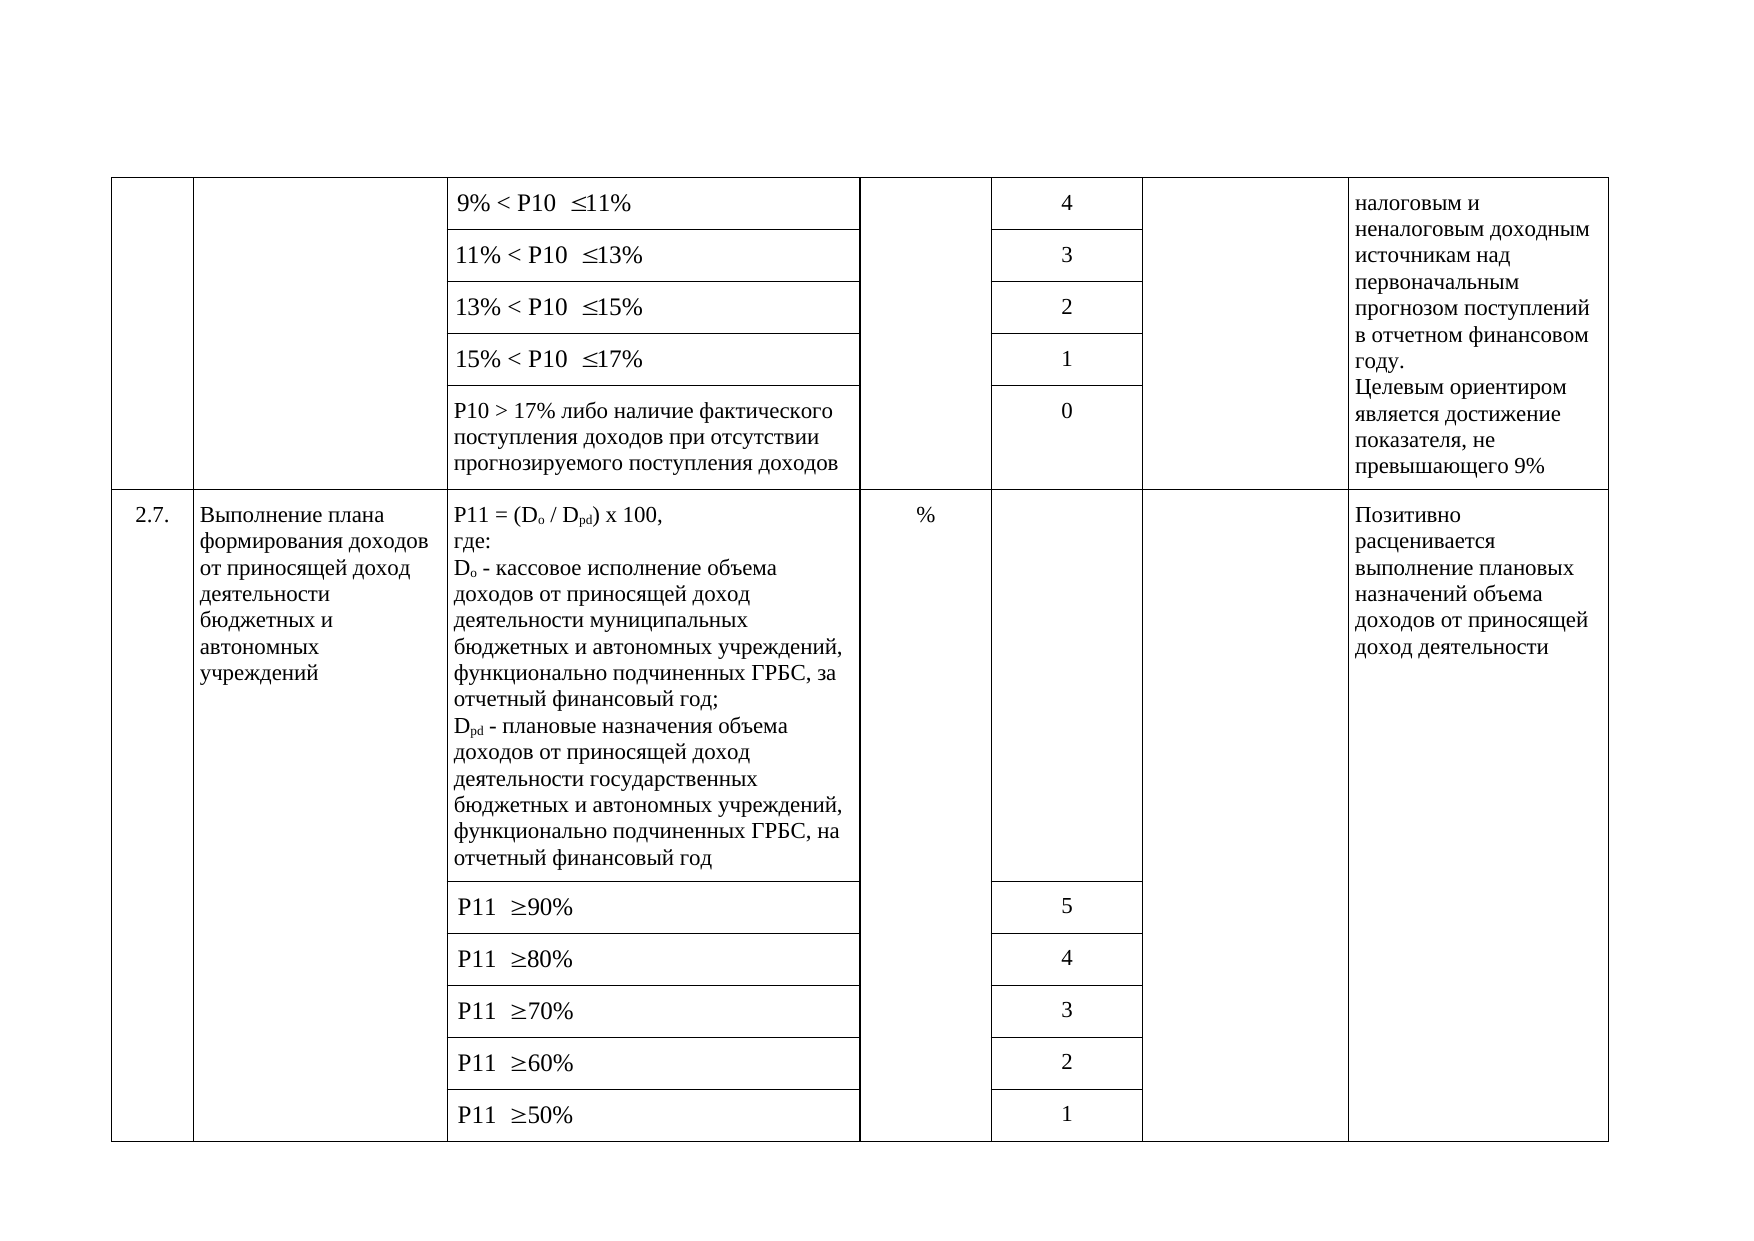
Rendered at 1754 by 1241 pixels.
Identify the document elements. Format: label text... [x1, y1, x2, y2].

table_cell 4 [992, 934, 1142, 984]
table_cell 1 [992, 334, 1142, 385]
table_cell [1143, 490, 1348, 1141]
table_cell [448, 986, 859, 1037]
table_cell 1 [992, 1090, 1142, 1141]
table_cell 0 [992, 386, 1142, 489]
table_cell 3 [992, 986, 1142, 1037]
table_cell 2 [992, 1038, 1142, 1088]
table_cell [448, 334, 859, 385]
table_cell 5 [992, 882, 1142, 933]
table_cell 4 [992, 178, 1142, 229]
table_cell Выполнение плана формирования доходов от приносящей доход деятельности бюджетных и автономных учреждений [194, 490, 447, 1141]
table_cell 3 [992, 230, 1142, 281]
table_cell Р11 = (Do / Dpd) x 100, где: Do - кассовое исполнение объема доходов от приносящей доход деятельности муниципальных бюджетных и автономных учреждений, функционально подчиненных ГРБС, за отчетный финансовый год; Dpd - плановые назначения объема доходов от приносящей доход деятельности государственных бюджетных и автономных учреждений, функционально подчиненных ГРБС, на отчетный финансовый год [448, 490, 859, 881]
table_cell % [861, 490, 991, 1141]
table_cell Позитивно расценивается выполнение плановых назначений объема доходов от приносящей доход деятельности [1349, 490, 1608, 1141]
table_cell [448, 178, 859, 229]
table_cell [448, 882, 859, 933]
table_cell [448, 934, 859, 984]
table_cell Р10 > 17% либо наличие фактического поступления доходов при отсутствии прогнозируемого поступления доходов [448, 386, 859, 489]
table_cell 2.7. [112, 490, 193, 1141]
table_cell [448, 1038, 859, 1088]
table_cell [448, 1090, 859, 1141]
table_cell 2 [992, 282, 1142, 333]
table_cell [448, 230, 859, 281]
table_cell [448, 282, 859, 333]
table_cell [992, 490, 1142, 881]
